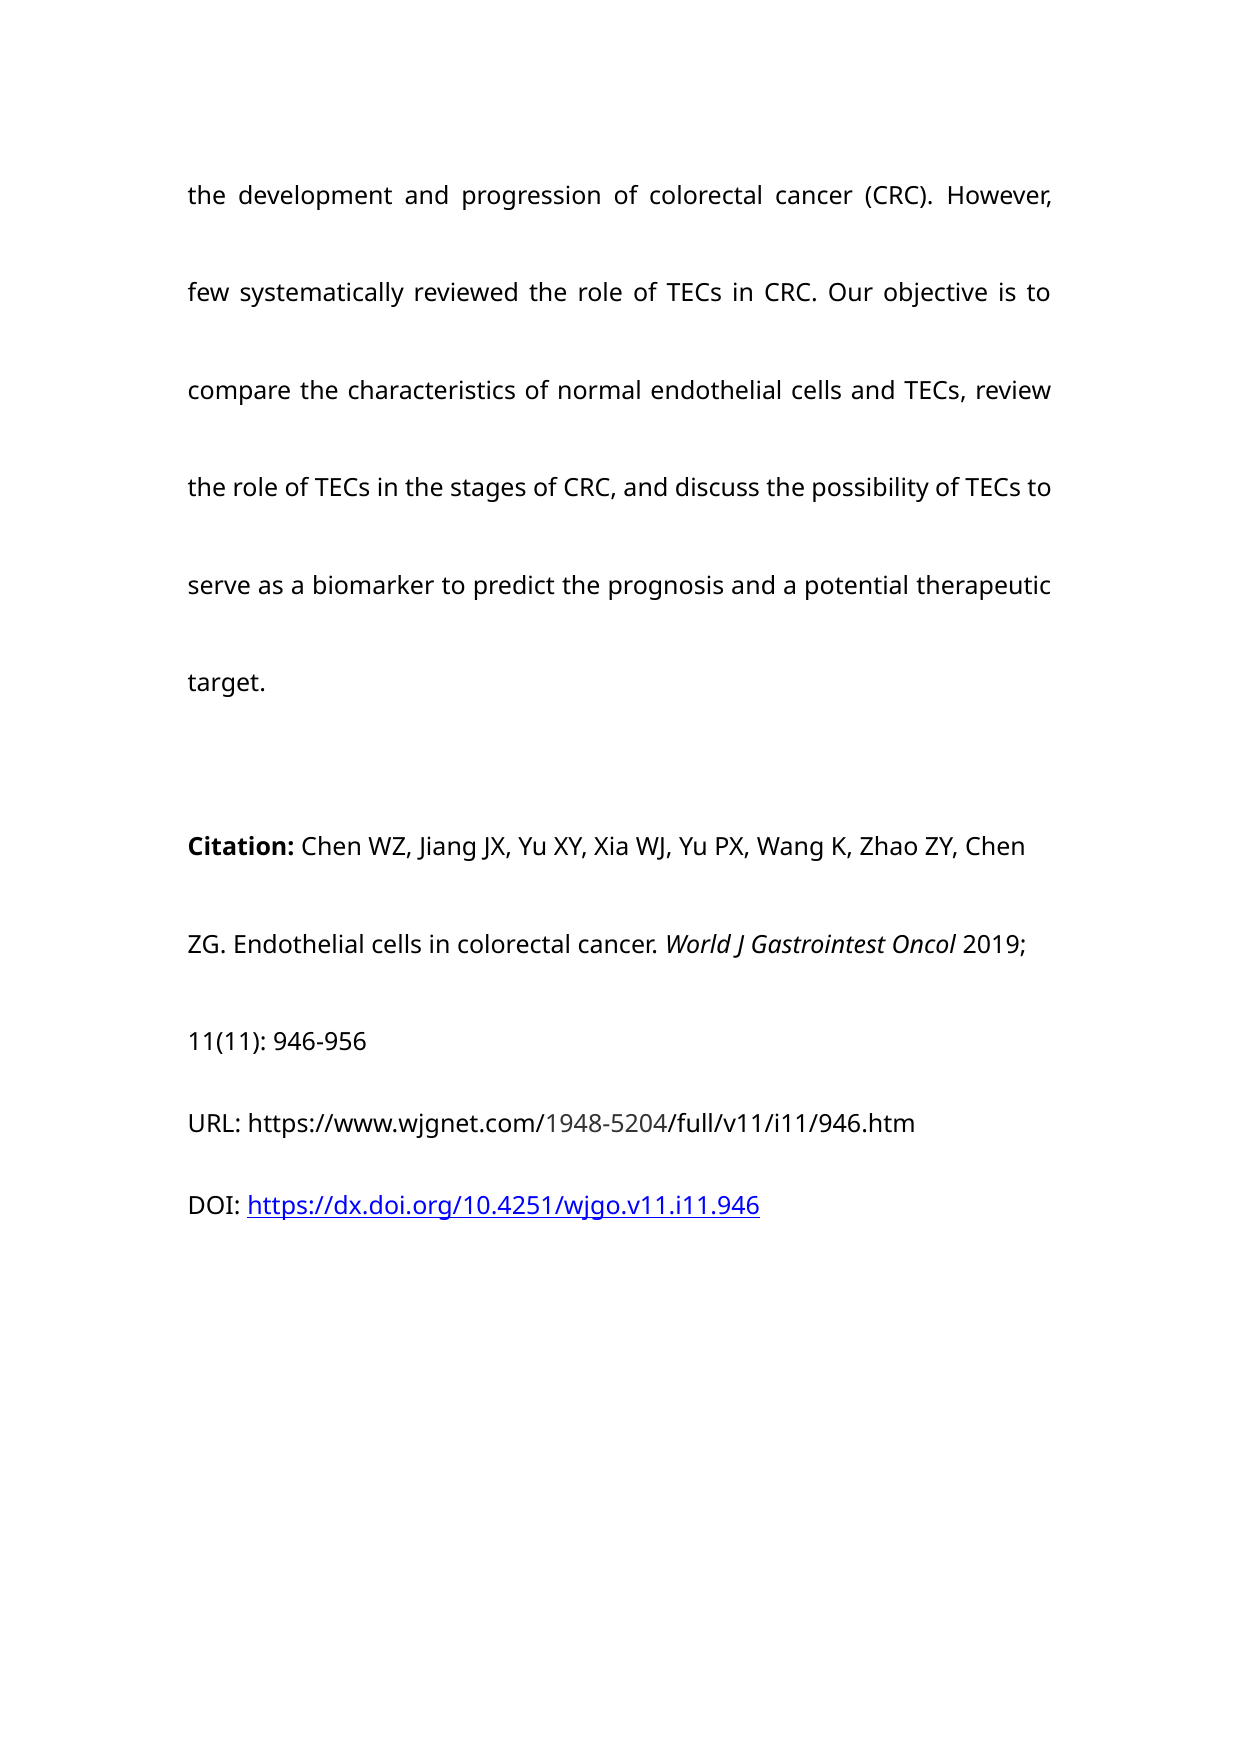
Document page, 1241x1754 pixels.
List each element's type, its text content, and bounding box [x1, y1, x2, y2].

text URL: https://www.wjgnet.com/1948-5204/full/v11/i11/946.htm [187, 1090, 1053, 1155]
text DOI: https://dx.doi.org/10.4251/wjgo.v11.i11.946 [187, 1172, 1053, 1237]
text Citation: Chen WZ, Jiang JX, Yu XY, Xia WJ, Yu PX, Wang K, Zhao ZY, Chen ZG. Endothelial cells in colorectal cancer. World J Gastrointest Oncol 2019; 11(11): 946-956 [187, 813, 1053, 1073]
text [187, 162, 1053, 714]
